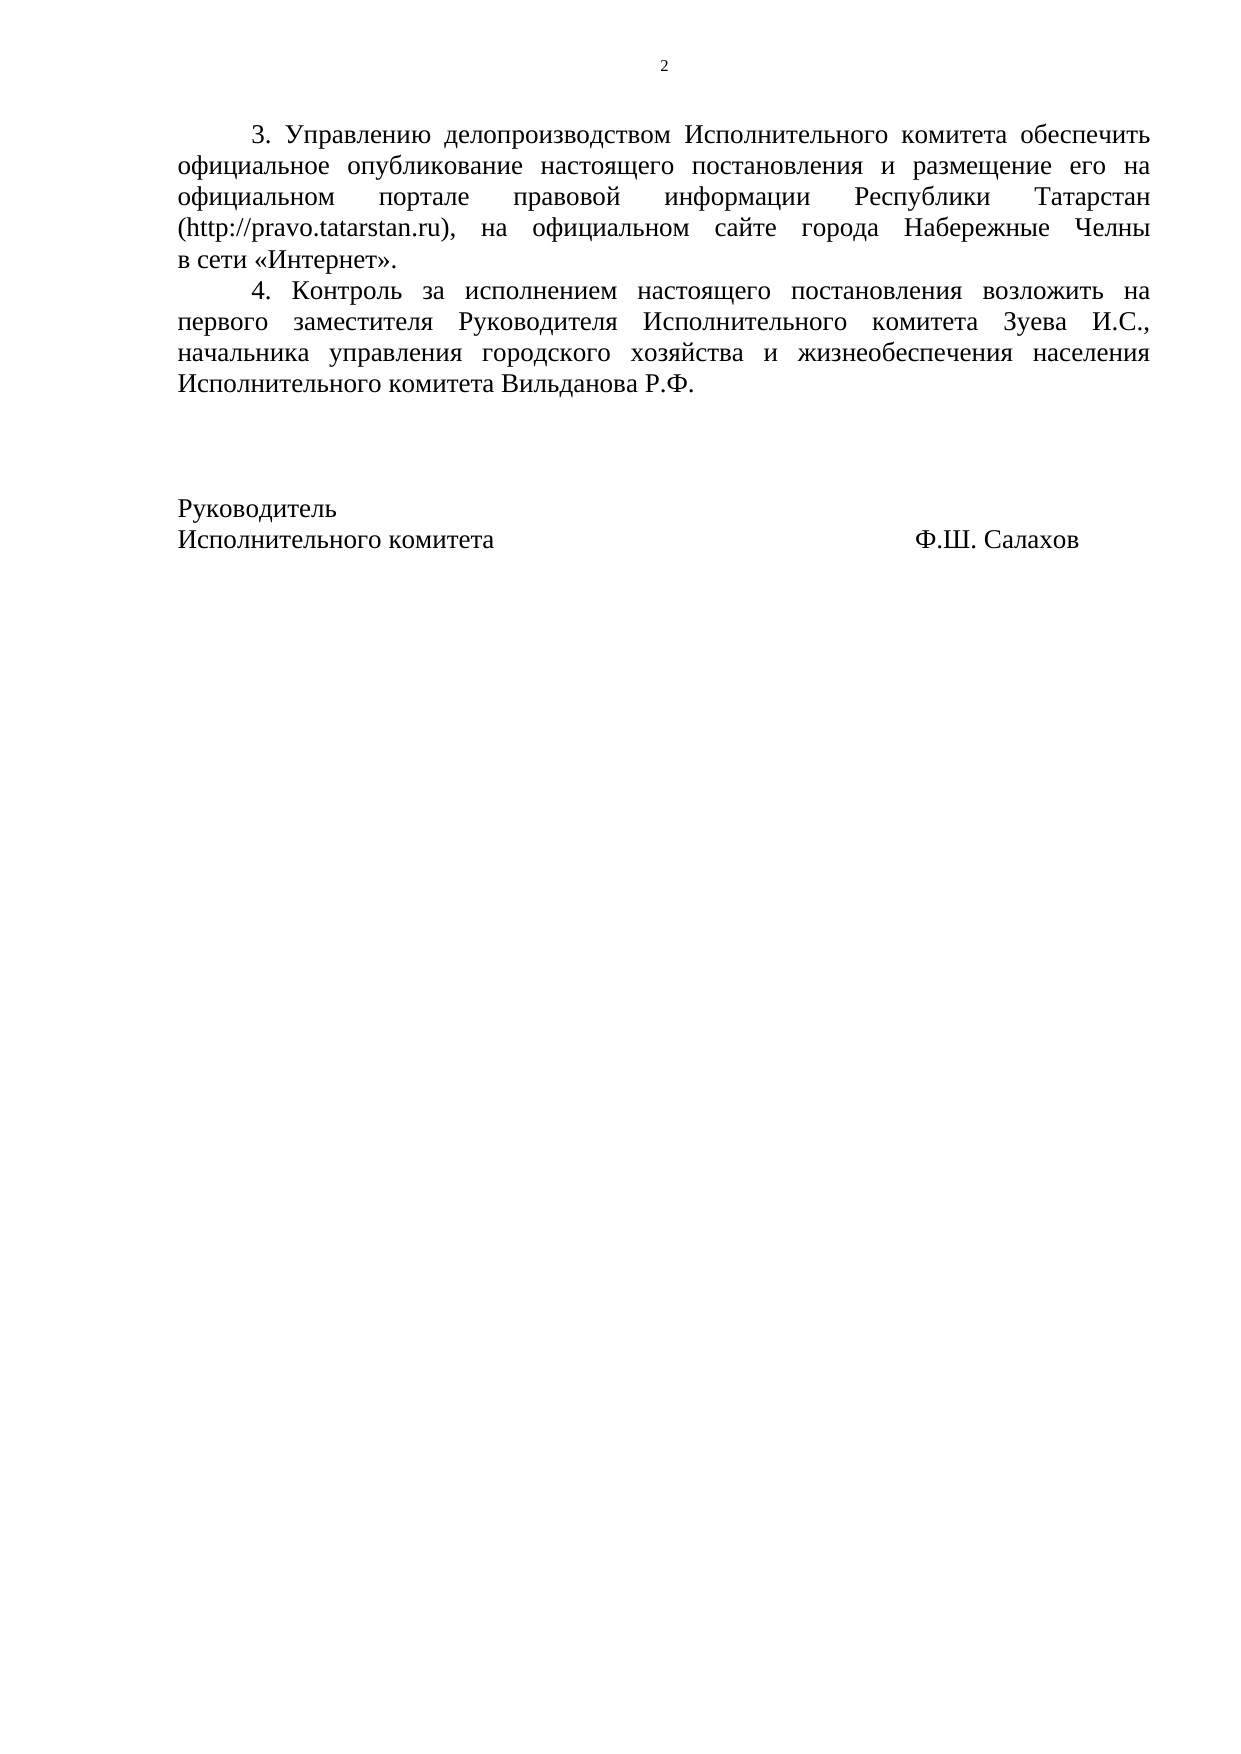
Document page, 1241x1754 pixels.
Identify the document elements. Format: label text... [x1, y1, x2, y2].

text Исполнительного комитета Ф.Ш. Салахов [177, 523, 1152, 554]
text 4. Контроль за исполнением настоящего постановления возложить на первого заместителя Руководителя Исполнительного комитета Зуева И.С., начальника управления городского хозяйства и жизнеобеспечения населения Исполнительного комитета Вильданова Р.Ф. [177, 274, 1152, 398]
text Руководитель [177, 492, 1152, 523]
text 3. Управлению делопроизводством Исполнительного комитета обеспечить официальное опубликование настоящего постановления и размещение его на официальном портале правовой информации Республики Татарстан (http://pravo.tatarstan.ru), на официальном сайте города Набережные Челны в сети «Интернет». [177, 118, 1152, 274]
